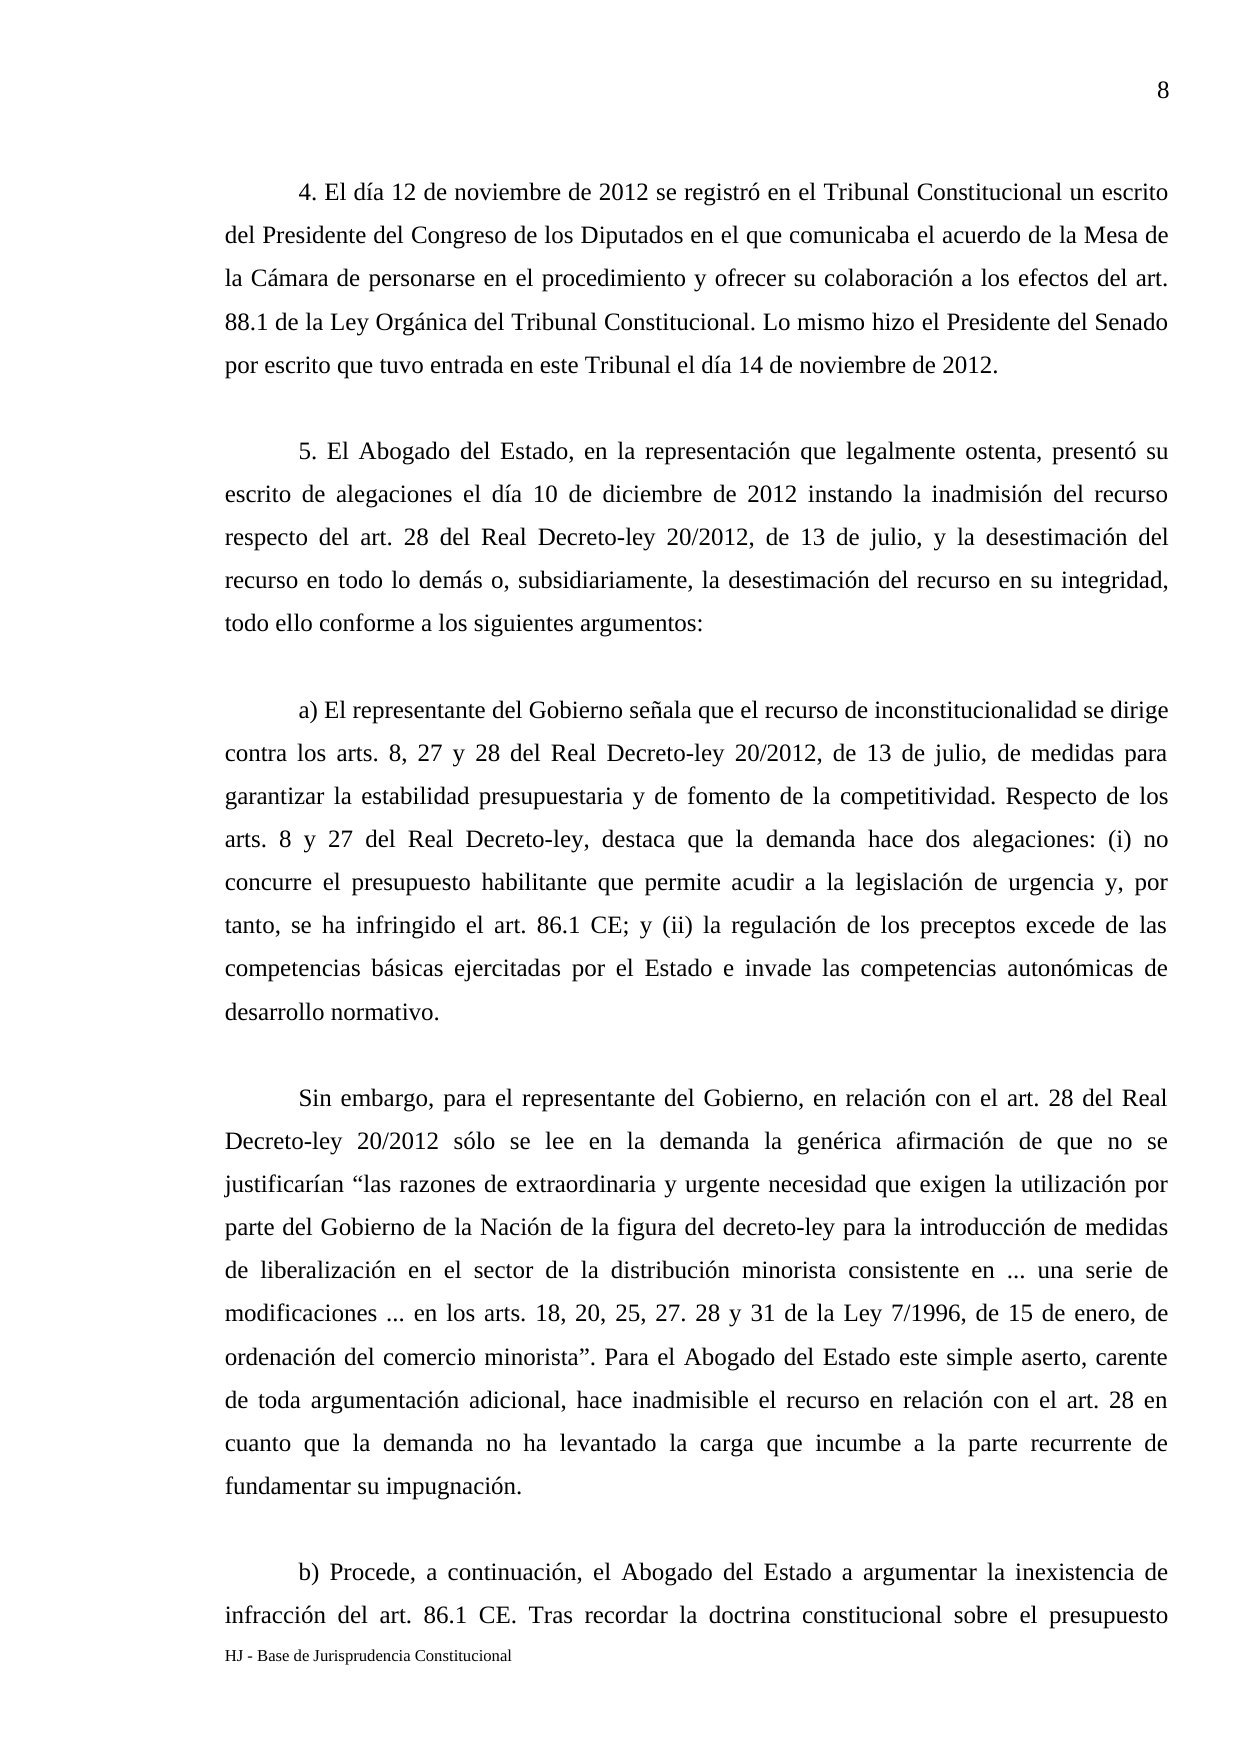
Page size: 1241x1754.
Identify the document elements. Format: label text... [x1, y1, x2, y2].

text 5. El Abogado del Estado, en la representación que legalmente ostenta, presentó su escrito de alegaciones el día 10 de diciembre de 2012 instando la inadmisión del recurso respecto del art. 28 del Real Decreto-ley 20/2012, de 13 de julio, y la desestimación del recurso en todo lo demás o, subsidiariamente, la desestimación del recurso en su integridad, todo ello conforme a los siguientes argumentos: [224, 436, 1169, 637]
text Sin embargo, para el representante del Gobierno, en relación con el art. 28 del Real Decreto-ley 20/2012 sólo se lee en la demanda la genérica afirmación de que no se justificarían “las razones de extraordinaria y urgente necesidad que exigen la utilización por parte del Gobierno de la Nación de la figura del decreto-ley para la introducción de medidas de liberalización en el sector de la distribución minorista consistente en ... una serie de modificaciones ... en los arts. 18, 20, 25, 27. 28 y 31 de la Ley 7/1996, de 15 de enero, de ordenación del comercio minorista”. Para el Abogado del Estado este simple aserto, carente de toda argumentación adicional, hace inadmisible el recurso en relación con el art. 28 en cuanto que la demanda no ha levantado la carga que incumbe a la parte recurrente de fundamentar su impugnación. [224, 1083, 1169, 1500]
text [224, 1557, 1169, 1629]
text a) El representante del Gobierno señala que el recurso de inconstitucionalidad se dirige contra los arts. 8, 27 y 28 del Real Decreto-ley 20/2012, de 13 de julio, de medidas para garantizar la estabilidad presupuestaria y de fomento de la competitividad. Respecto de los arts. 8 y 27 del Real Decreto-ley, destaca que la demanda hace dos alegaciones: (i) no concurre el presupuesto habilitante que permite acudir a la legislación de urgencia y, por tanto, se ha infringido el art. 86.1 CE; y (ii) la regulación de los preceptos excede de las competencias básicas ejercitadas por el Estado e invade las competencias autonómicas de desarrollo normativo. [224, 695, 1169, 1025]
text 4. El día 12 de noviembre de 2012 se registró en el Tribunal Constitucional un escrito del Presidente del Congreso de los Diputados en el que comunicaba el acuerdo de la Mesa de la Cámara de personarse en el procedimiento y ofrecer su colaboración a los efectos del art. 88.1 de la Ley Orgánica del Tribunal Constitucional. Lo mismo hizo el Presidente del Senado por escrito que tuvo entrada en este Tribunal el día 14 de noviembre de 2012. [224, 177, 1169, 378]
